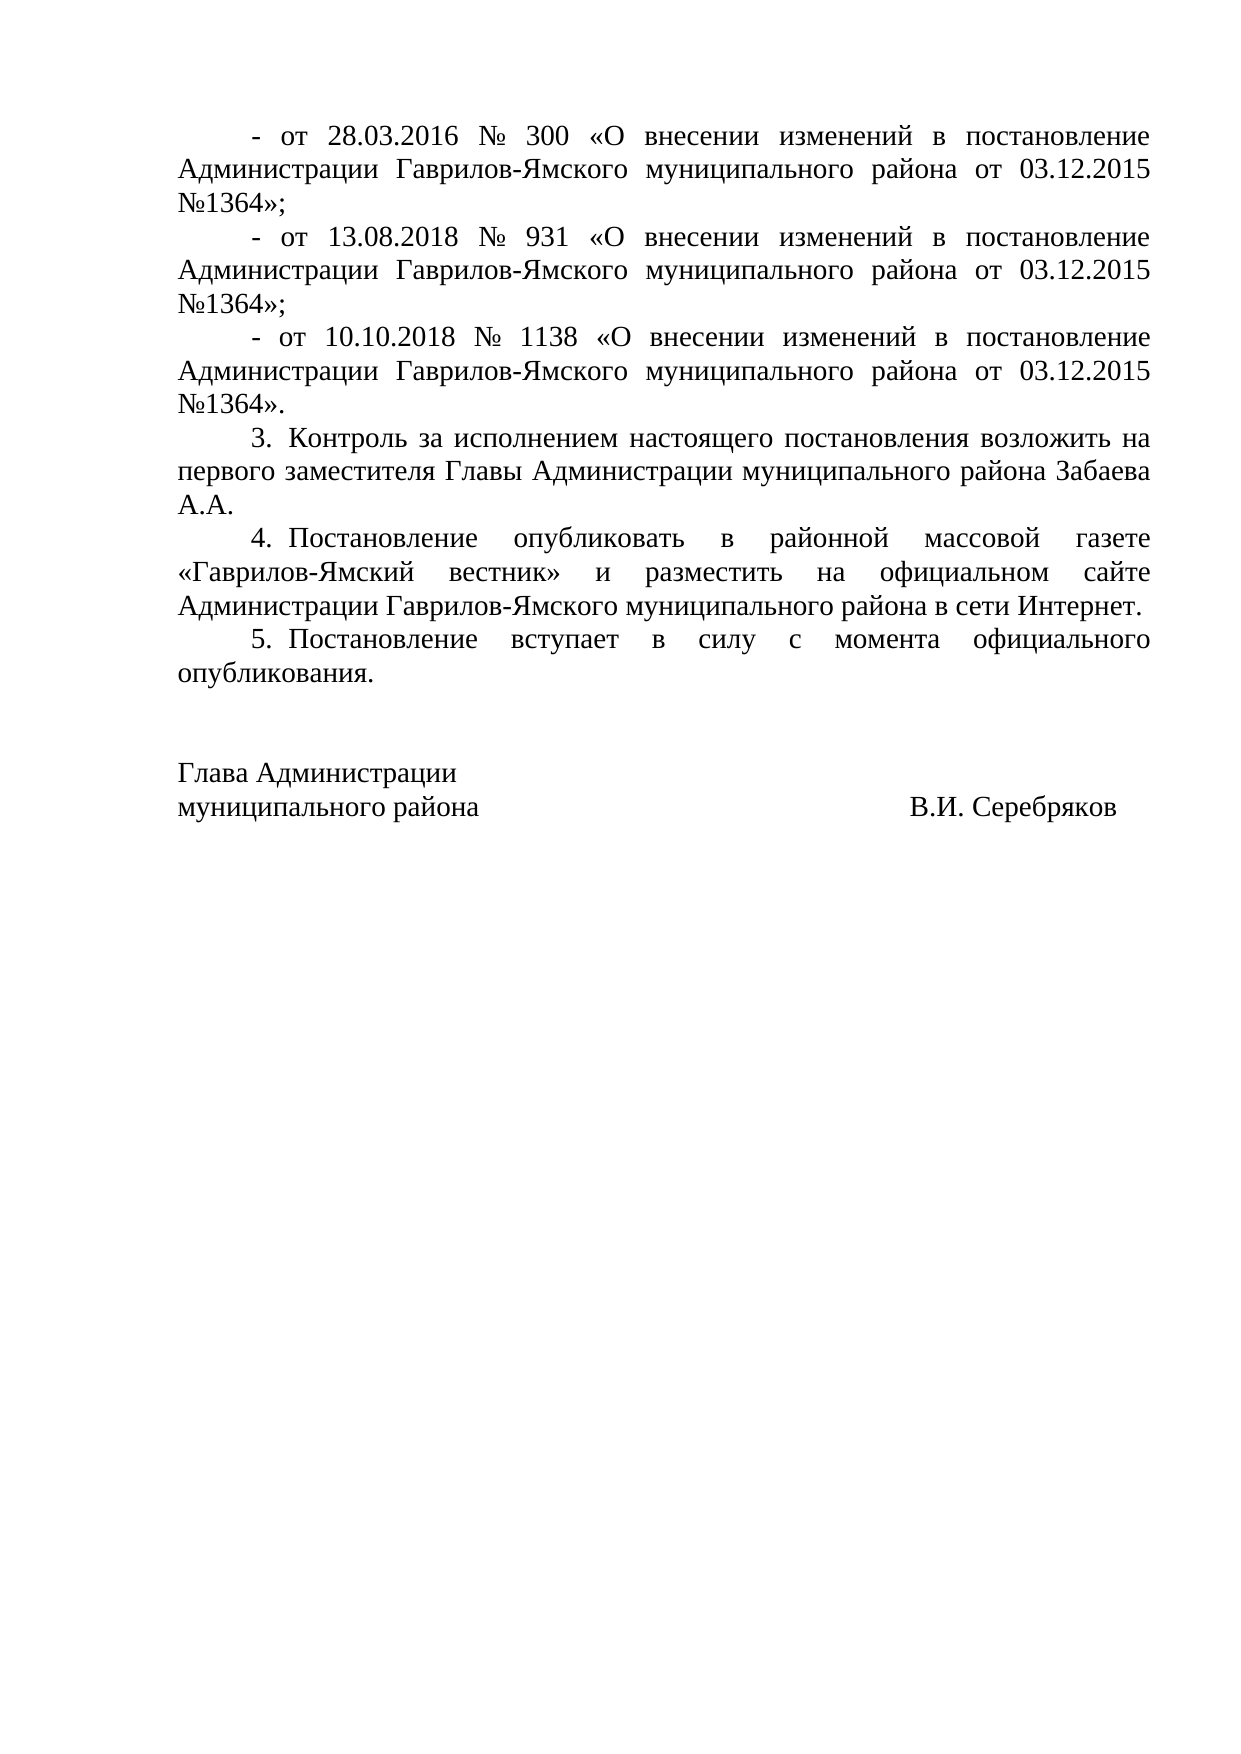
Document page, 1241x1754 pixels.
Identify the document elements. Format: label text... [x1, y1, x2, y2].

list Постановление вступает в силу с момента официального опубликования. [177, 621, 1152, 688]
text муниципального района В.И. Серебряков [177, 789, 1152, 822]
text - от 10.10.2018 № 1138 «О внесении изменений в постановление Администрации Гаврилов-Ямского муниципального района от 03.12.2015 №1364». [177, 319, 1152, 420]
list Постановление опубликовать в районной массовой газете «Гаврилов-Ямский вестник» и разместить на официальном сайте Администрации Гаврилов-Ямского муниципального района в сети Интернет. [177, 521, 1152, 621]
list Контроль за исполнением настоящего постановления возложить на первого заместителя Главы Администрации муниципального района Забаева А.А. [177, 420, 1152, 521]
text - от 13.08.2018 № 931 «О внесении изменений в постановление Администрации Гаврилов-Ямского муниципального района от 03.12.2015 №1364»; [177, 219, 1152, 319]
text - от 28.03.2016 № 300 «О внесении изменений в постановление Администрации Гаврилов-Ямского муниципального района от 03.12.2015 №1364»; [177, 118, 1152, 219]
text Глава Администрации [177, 755, 1152, 789]
